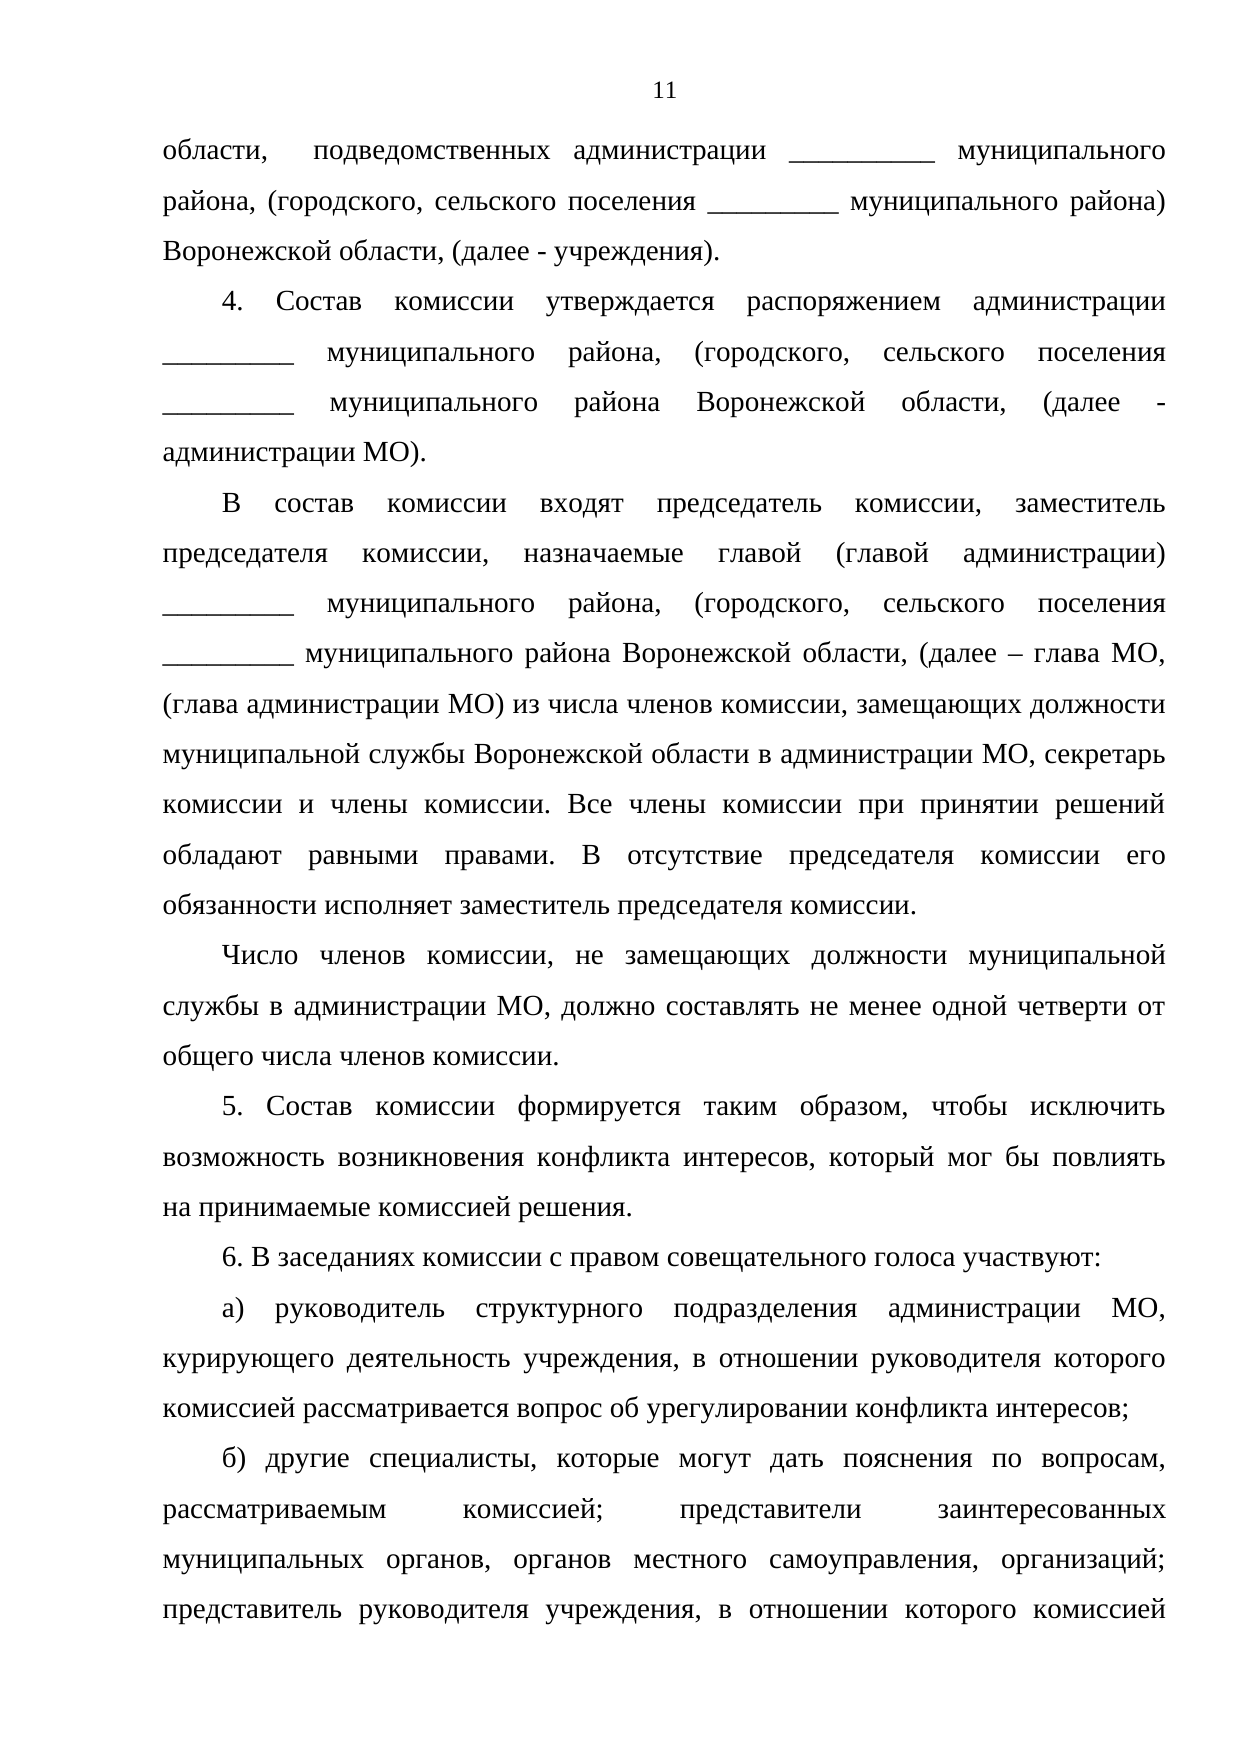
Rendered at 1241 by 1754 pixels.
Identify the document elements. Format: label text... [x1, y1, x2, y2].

text 5. Состав комиссии формируется таким образом, чтобы исключить возможность возникновения конфликта интересов, который мог бы повлиять на принимаемые комиссией решения. [162, 1088, 1167, 1223]
text 4. Состав комиссии утверждается распоряжением администрации _________ муниципального района, (городского, сельского поселения _________ муниципального района Воронежской области, (далее - администрации МО). [162, 283, 1167, 468]
text а) руководитель структурного подразделения администрации МО, курирующего деятельность учреждения, в отношении руководителя которого комиссией рассматривается вопрос об урегулировании конфликта интересов; [162, 1290, 1167, 1424]
text Число членов комиссии, не замещающих должности муниципальной службы в администрации МО, должно составлять не менее одной четверти от общего числа членов комиссии. [162, 937, 1167, 1072]
text 6. В заседаниях комиссии с правом совещательного голоса участвуют: [162, 1239, 1167, 1273]
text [162, 1441, 1167, 1625]
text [162, 132, 1167, 267]
text В состав комиссии входят председатель комиссии, заместитель председателя комиссии, назначаемые главой (главой администрации) _________ муниципального района, (городского, сельского поселения _________ муниципального района Воронежской области, (далее – глава МО, (глава администрации МО) из числа членов комиссии, замещающих должности муниципальной службы Воронежской области в администрации МО, секретарь комиссии и члены комиссии. Все члены комиссии при принятии решений обладают равными правами. В отсутствие председателя комиссии его обязанности исполняет заместитель председателя комиссии. [162, 485, 1167, 921]
